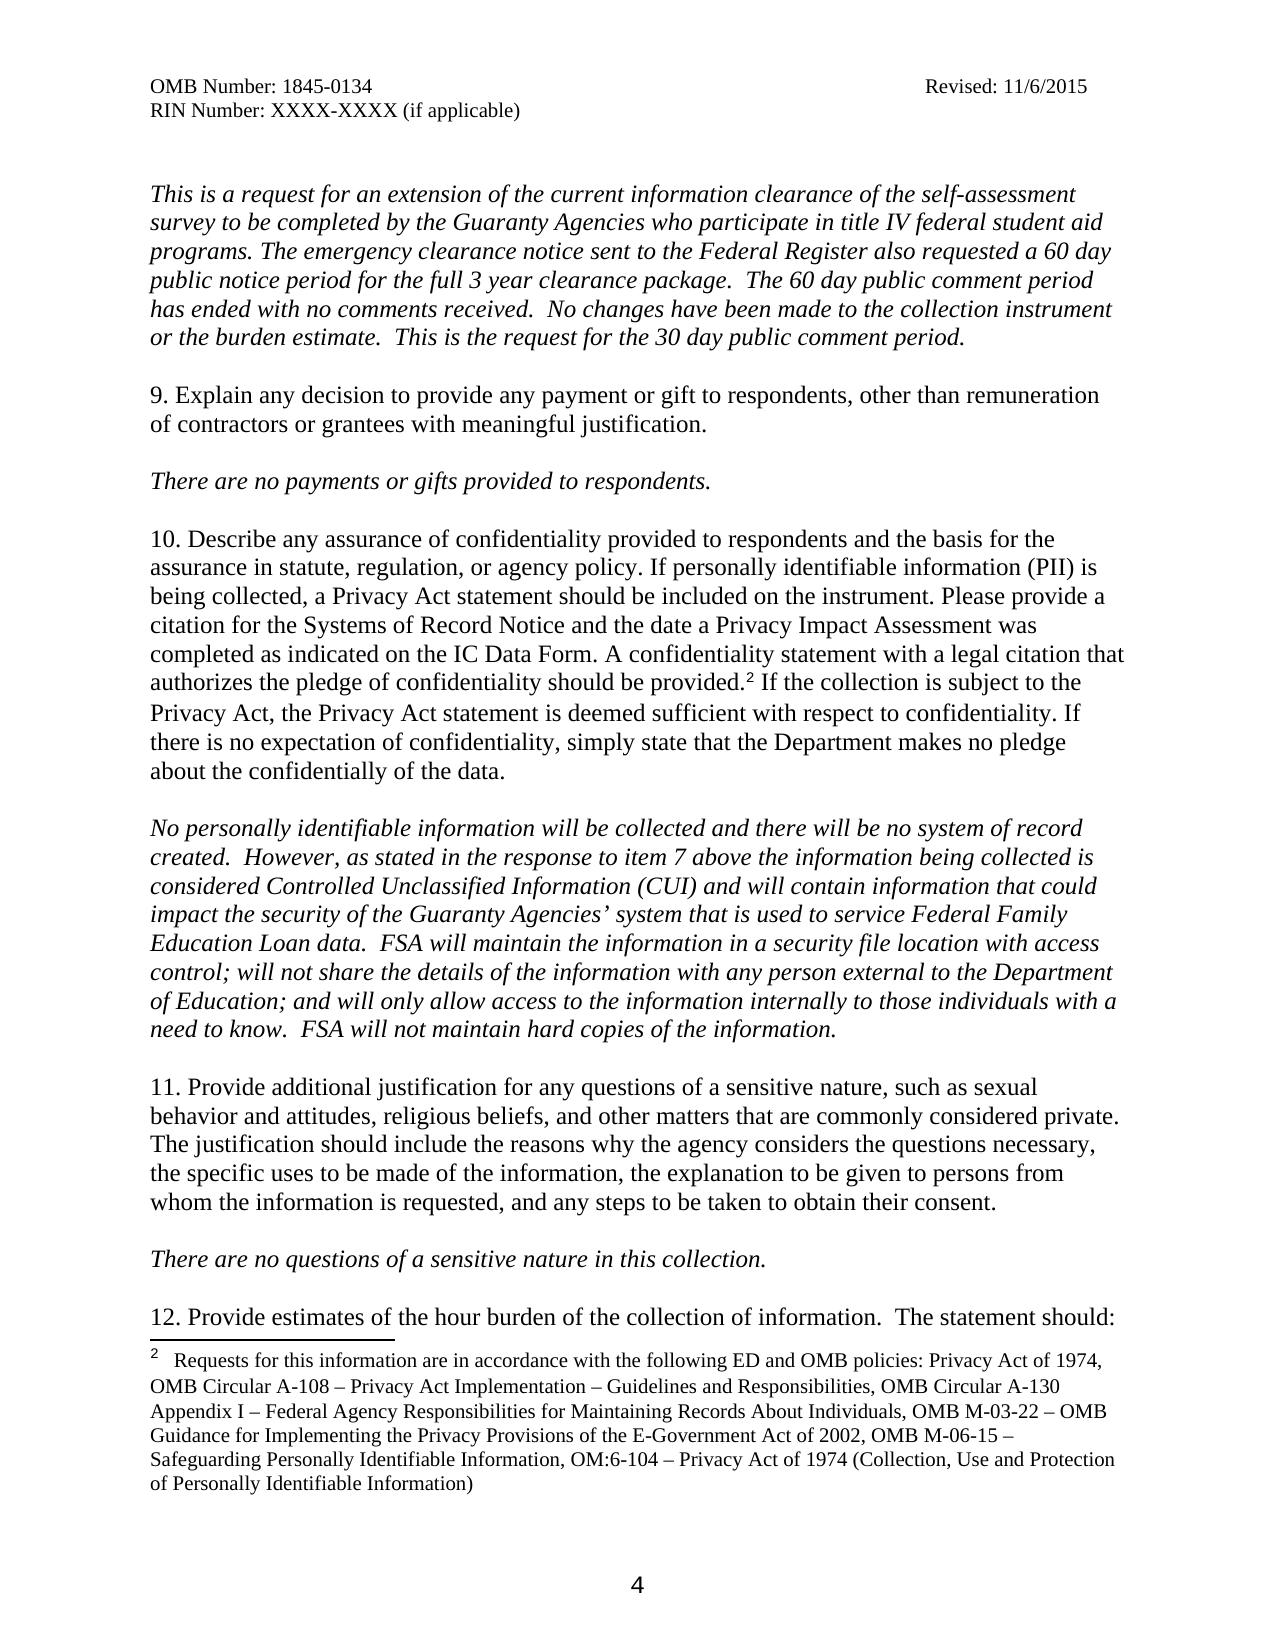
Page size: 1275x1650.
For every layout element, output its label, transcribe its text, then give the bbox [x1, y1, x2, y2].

text No personally identifiable information will be collected and there will be no system of record created. However, as stated in the response to item 7 above the information being collected is considered Controlled Unclassified Information (CUI) and will contain information that could impact the security of the Guaranty Agencies’ system that is used to service Federal Family Education Loan data. FSA will maintain the information in a security file location with access control; will not share the details of the information with any person external to the Department of Education; and will only allow access to the information internally to those individuals with a need to know. FSA will not maintain hard copies of the information. [150, 813, 1125, 1043]
text There are no questions of a sensitive nature in this collection. [150, 1244, 1125, 1273]
text This is a request for an extension of the current information clearance of the self-assessment survey to be completed by the Guaranty Agencies who participate in title IV federal student aid programs. The emergency clearance notice sent to the Federal Register also requested a 60 day public notice period for the full 3 year clearance package. The 60 day public comment period has ended with no comments received. No changes have been made to the collection instrument or the burden estimate. This is the request for the 30 day public comment period. [150, 179, 1125, 351]
text 9. Explain any decision to provide any payment or gift to respondents, other than remuneration of contractors or grantees with meaningful justification. [150, 380, 1125, 437]
text There are no payments or gifts provided to respondents. [150, 466, 1125, 495]
text 11. Provide additional justification for any questions of a sensitive nature, such as sexual behavior and attitudes, religious beliefs, and other matters that are commonly considered private. The justification should include the reasons why the agency considers the questions necessary, the specific uses to be made of the information, the explanation to be given to persons from whom the information is requested, and any steps to be taken to obtain their consent. [150, 1072, 1125, 1216]
text 10. Describe any assurance of confidentiality provided to respondents and the basis for the assurance in statute, regulation, or agency policy. If personally identifiable information (PII) is being collected, a Privacy Act statement should be included on the instrument. Please provide a citation for the Systems of Record Notice and the date a Privacy Impact Assessment was completed as indicated on the IC Data Form. A confidentiality statement with a legal citation that authorizes the pledge of confidentiality should be provided. If the collection is subject to the Privacy Act, the Privacy Act statement is deemed sufficient with respect to confidentiality. If there is no expectation of confidentiality, simply state that the Department makes no pledge about the confidentially of the data. [150, 524, 1125, 784]
text 12. Provide estimates of the hour burden of the collection of information. The statement should: [150, 1302, 1125, 1331]
